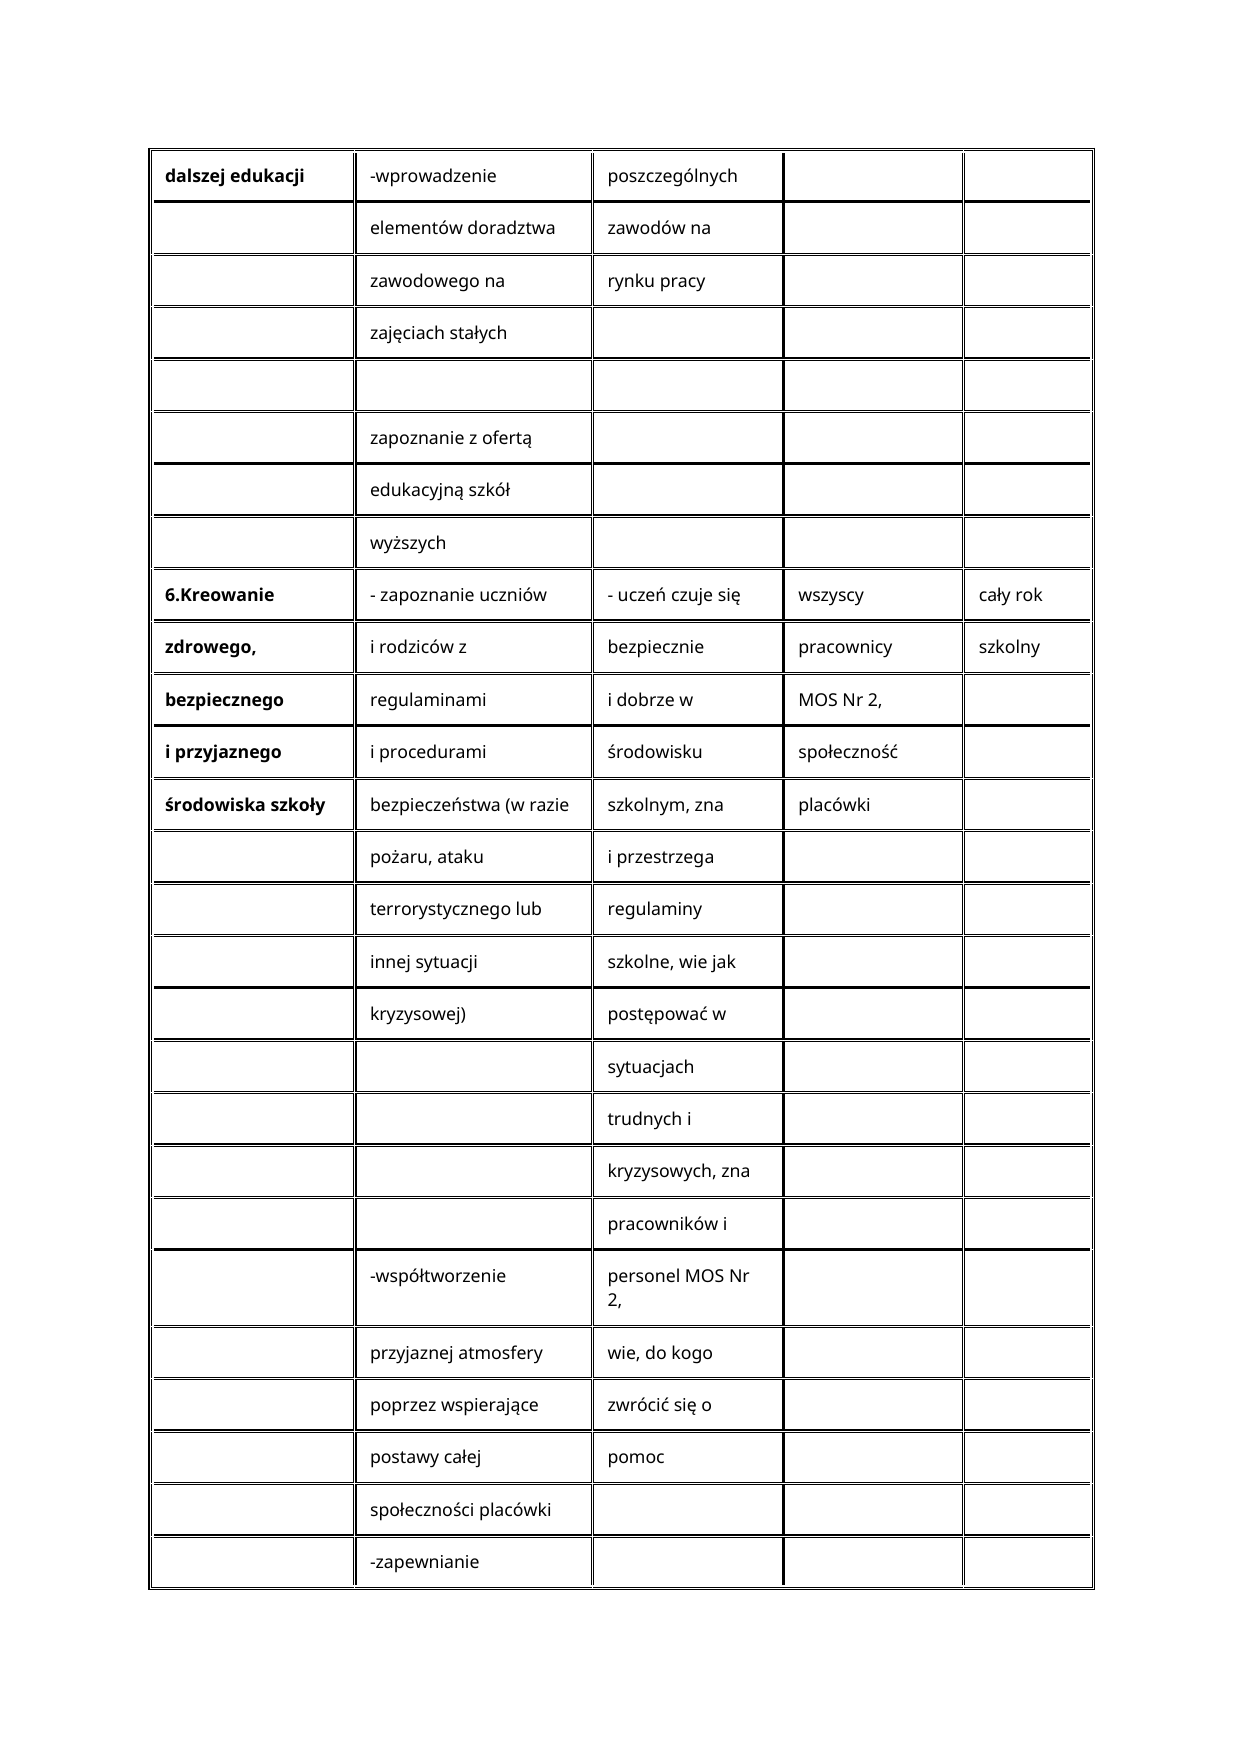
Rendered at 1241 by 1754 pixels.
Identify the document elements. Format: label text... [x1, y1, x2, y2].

table_cell pracowników i [594, 1199, 782, 1248]
table_cell [594, 518, 782, 567]
table_cell postępować w [594, 989, 782, 1038]
table_cell regulaminami [357, 675, 591, 724]
table_cell [357, 1042, 591, 1091]
table_cell bezpiecznego [150, 672, 355, 724]
table_cell wyższych [357, 518, 591, 567]
table_cell [152, 253, 353, 305]
table_cell MOS Nr 2, [785, 675, 962, 724]
table_cell [965, 1429, 1092, 1482]
table_cell [152, 1038, 353, 1091]
table_cell [785, 308, 962, 357]
table_cell [152, 986, 353, 1038]
table_cell [152, 1143, 353, 1196]
table_cell [785, 832, 962, 881]
table_cell [152, 514, 353, 567]
table_cell [965, 881, 1092, 933]
table_cell poprzez wspierające [357, 1380, 591, 1429]
table_cell cały rok [964, 567, 1093, 619]
table_cell [785, 256, 962, 305]
table_cell poszczególnych [593, 151, 783, 200]
table_cell [594, 308, 782, 357]
table_cell [965, 1325, 1092, 1377]
table_cell sytuacjach [594, 1042, 782, 1091]
table_cell zapoznanie z ofertą [357, 413, 591, 462]
table_cell [965, 357, 1092, 409]
table_cell [150, 305, 355, 357]
table_cell [150, 1377, 355, 1429]
table_cell [357, 1147, 591, 1196]
table_cell kryzysowej) [357, 989, 591, 1038]
table_cell [594, 361, 782, 409]
table_cell [965, 253, 1092, 305]
table_cell [150, 1482, 355, 1534]
table_cell [785, 1433, 962, 1482]
table_cell [152, 1429, 353, 1482]
table_cell [964, 1377, 1093, 1429]
table_cell [964, 672, 1093, 724]
table_cell pożaru, ataku [357, 832, 591, 881]
table_cell [965, 462, 1092, 514]
table_cell [964, 1482, 1093, 1534]
table_cell [965, 776, 1092, 829]
table_cell i rodziców z [357, 623, 591, 672]
table_cell [785, 361, 962, 409]
table_cell [785, 1485, 962, 1534]
table_cell [783, 1538, 964, 1586]
table_cell [152, 934, 353, 986]
table_cell [785, 937, 962, 986]
table_cell wszyscy [785, 570, 962, 619]
table_cell innej sytuacji [357, 937, 591, 986]
table_cell [785, 1147, 962, 1196]
table_cell i dobrze w [594, 675, 782, 724]
table_cell społeczności placówki [357, 1485, 591, 1534]
table_cell [785, 1251, 962, 1324]
table_cell [150, 829, 355, 881]
table_cell [964, 1196, 1093, 1248]
table_cell [785, 1042, 962, 1091]
table_cell edukacyjną szkół [357, 465, 591, 514]
table_cell [965, 986, 1092, 1038]
table_cell rynku pracy [594, 256, 782, 305]
table_cell [785, 1199, 962, 1248]
table_cell [965, 410, 1092, 462]
table_cell bezpiecznie [594, 623, 782, 672]
table_cell i przyjaznego [152, 724, 353, 776]
table_cell [357, 1199, 591, 1248]
table_cell zajęciach stałych [357, 308, 591, 357]
table_cell [785, 1328, 962, 1377]
table_cell [785, 1094, 962, 1143]
table_cell pracownicy [785, 623, 962, 672]
table_cell [964, 1534, 1092, 1586]
table_cell placówki [785, 780, 962, 829]
table_cell [593, 1538, 783, 1586]
table_cell [152, 462, 353, 514]
table_cell [594, 1485, 782, 1534]
table_cell [357, 361, 591, 409]
table_cell [965, 934, 1092, 986]
table_cell [152, 200, 353, 252]
table_cell [783, 151, 964, 200]
table_cell 6.Kreowanie [150, 567, 355, 619]
table_cell [152, 881, 353, 933]
table_cell społeczność [785, 727, 962, 776]
table_cell [785, 465, 962, 514]
table_cell -zapewnianie [355, 1538, 592, 1586]
table_cell [964, 829, 1093, 881]
table_cell zwrócić się o [594, 1380, 782, 1429]
table_cell [152, 410, 353, 462]
table_cell trudnych i [594, 1094, 782, 1143]
table_cell regulaminy [594, 885, 782, 933]
table_cell [964, 1091, 1093, 1143]
table_cell dalszej edukacji [150, 149, 355, 200]
table_cell [965, 1038, 1092, 1091]
table_cell [965, 1143, 1092, 1196]
table_cell [965, 1248, 1093, 1324]
table_cell szkolny [965, 619, 1092, 672]
table_cell szkolne, wie jak [594, 937, 782, 986]
table_cell [785, 885, 962, 933]
table_cell -wprowadzenie [355, 151, 592, 200]
table_cell [965, 514, 1092, 567]
table_cell zawodowego na [357, 256, 591, 305]
table_cell [785, 413, 962, 462]
table_cell [357, 1094, 591, 1143]
table_cell - zapoznanie uczniów [357, 570, 591, 619]
table_cell i przestrzega [594, 832, 782, 881]
table_cell postawy całej [357, 1433, 591, 1482]
table_cell pomoc [594, 1433, 782, 1482]
table_cell -współtworzenie [357, 1251, 591, 1324]
table_cell bezpieczeństwa (w razie [357, 780, 591, 829]
table_cell [150, 1248, 353, 1324]
table_cell [964, 151, 1092, 200]
table_cell [785, 1380, 962, 1429]
table_cell [152, 357, 353, 409]
table_cell [785, 518, 962, 567]
table_cell [964, 305, 1093, 357]
table_cell wie, do kogo [594, 1328, 782, 1377]
table_cell [152, 1534, 355, 1586]
table_cell [965, 724, 1092, 776]
table_cell - uczeń czuje się [594, 570, 782, 619]
table_cell szkolnym, zna [594, 780, 782, 829]
table_cell zawodów na [594, 203, 782, 252]
table_cell środowisku [594, 727, 782, 776]
table_cell [150, 1196, 355, 1248]
table_cell kryzysowych, zna [594, 1147, 782, 1196]
table_cell [594, 413, 782, 462]
table_cell zdrowego, [152, 619, 353, 672]
table_cell [785, 989, 962, 1038]
table_cell [965, 200, 1092, 252]
table_cell elementów doradztwa [357, 203, 591, 252]
table_cell [150, 1091, 355, 1143]
table_cell [594, 465, 782, 514]
table_cell [785, 203, 962, 252]
table_cell personel MOS Nr 2, [594, 1251, 782, 1324]
table_cell przyjaznej atmosfery [357, 1328, 591, 1377]
table_cell środowiska szkoły [152, 776, 353, 829]
table_cell i procedurami [357, 727, 591, 776]
table_cell terrorystycznego lub [357, 885, 591, 933]
table_cell [152, 1325, 353, 1377]
